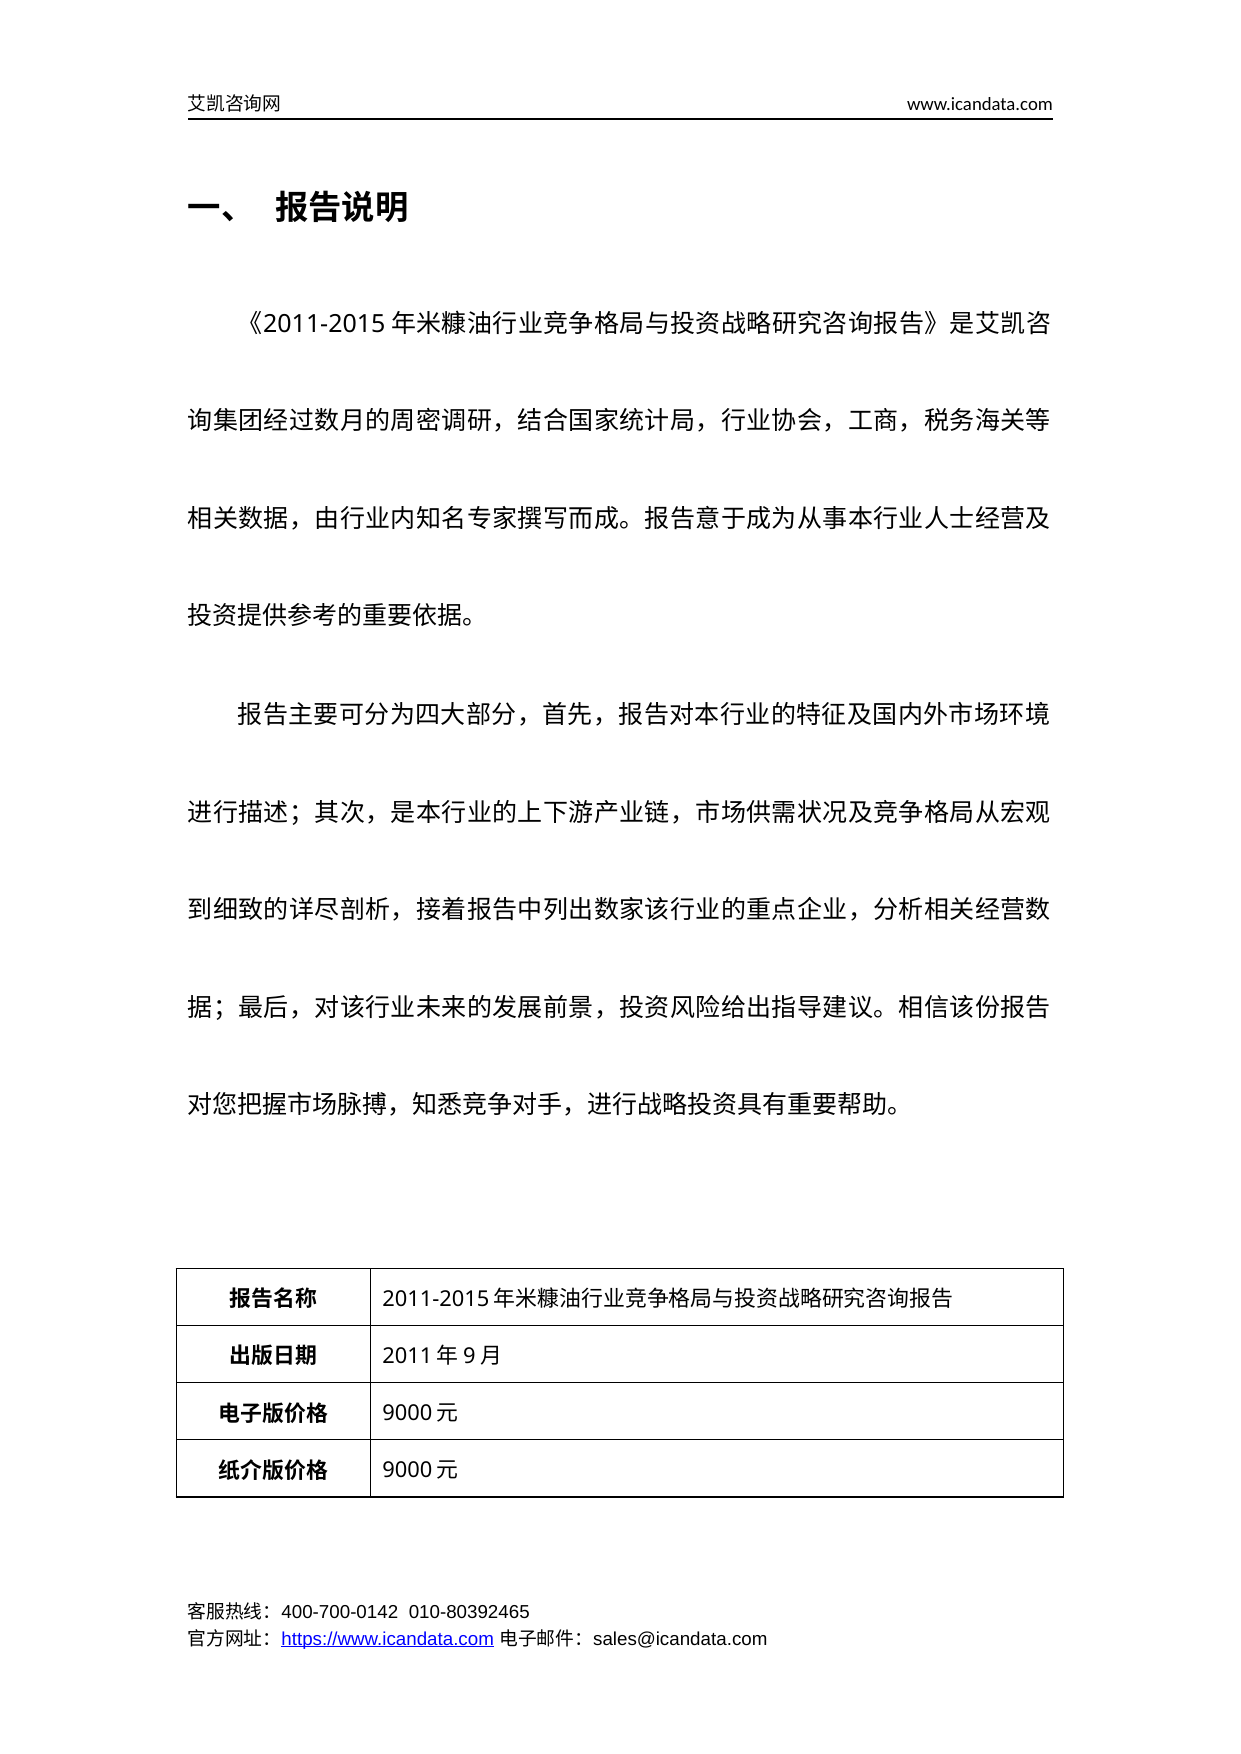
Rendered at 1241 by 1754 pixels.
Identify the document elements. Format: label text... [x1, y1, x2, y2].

table_header 报告名称 [177, 1269, 370, 1325]
table_cell 电子版价格 [177, 1383, 370, 1439]
table_cell 纸介版价格 [177, 1440, 370, 1496]
text 《2011-2015年米糠油行业竞争格局与投资战略研究咨询报告》是艾凯咨询集团经过数月的周密调研，结合国家统计局，行业协会，工商，税务海关等相关数据，由行业内知名专家撰写而成。报告意于成为从事本行业人士经营及投资提供参考的重要依据。 [187, 289, 1053, 646]
table_cell 9000元 [371, 1440, 1063, 1496]
table_cell 9000元 [371, 1383, 1063, 1439]
text 报告主要可分为四大部分，首先，报告对本行业的特征及国内外市场环境进行描述；其次，是本行业的上下游产业链，市场供需状况及竞争格局从宏观到细致的详尽剖析，接着报告中列出数家该行业的重点企业，分析相关经营数据；最后，对该行业未来的发展前景，投资风险给出指导建议。相信该份报告对您把握市场脉搏，知悉竞争对手，进行战略投资具有重要帮助。 [187, 681, 1053, 1136]
table_cell 出版日期 [177, 1326, 370, 1382]
table_header 2011-2015年米糠油行业竞争格局与投资战略研究咨询报告 [371, 1269, 1063, 1325]
table_cell 2011年9月 [371, 1326, 1063, 1382]
subtitle 报告说明 [187, 172, 1053, 237]
